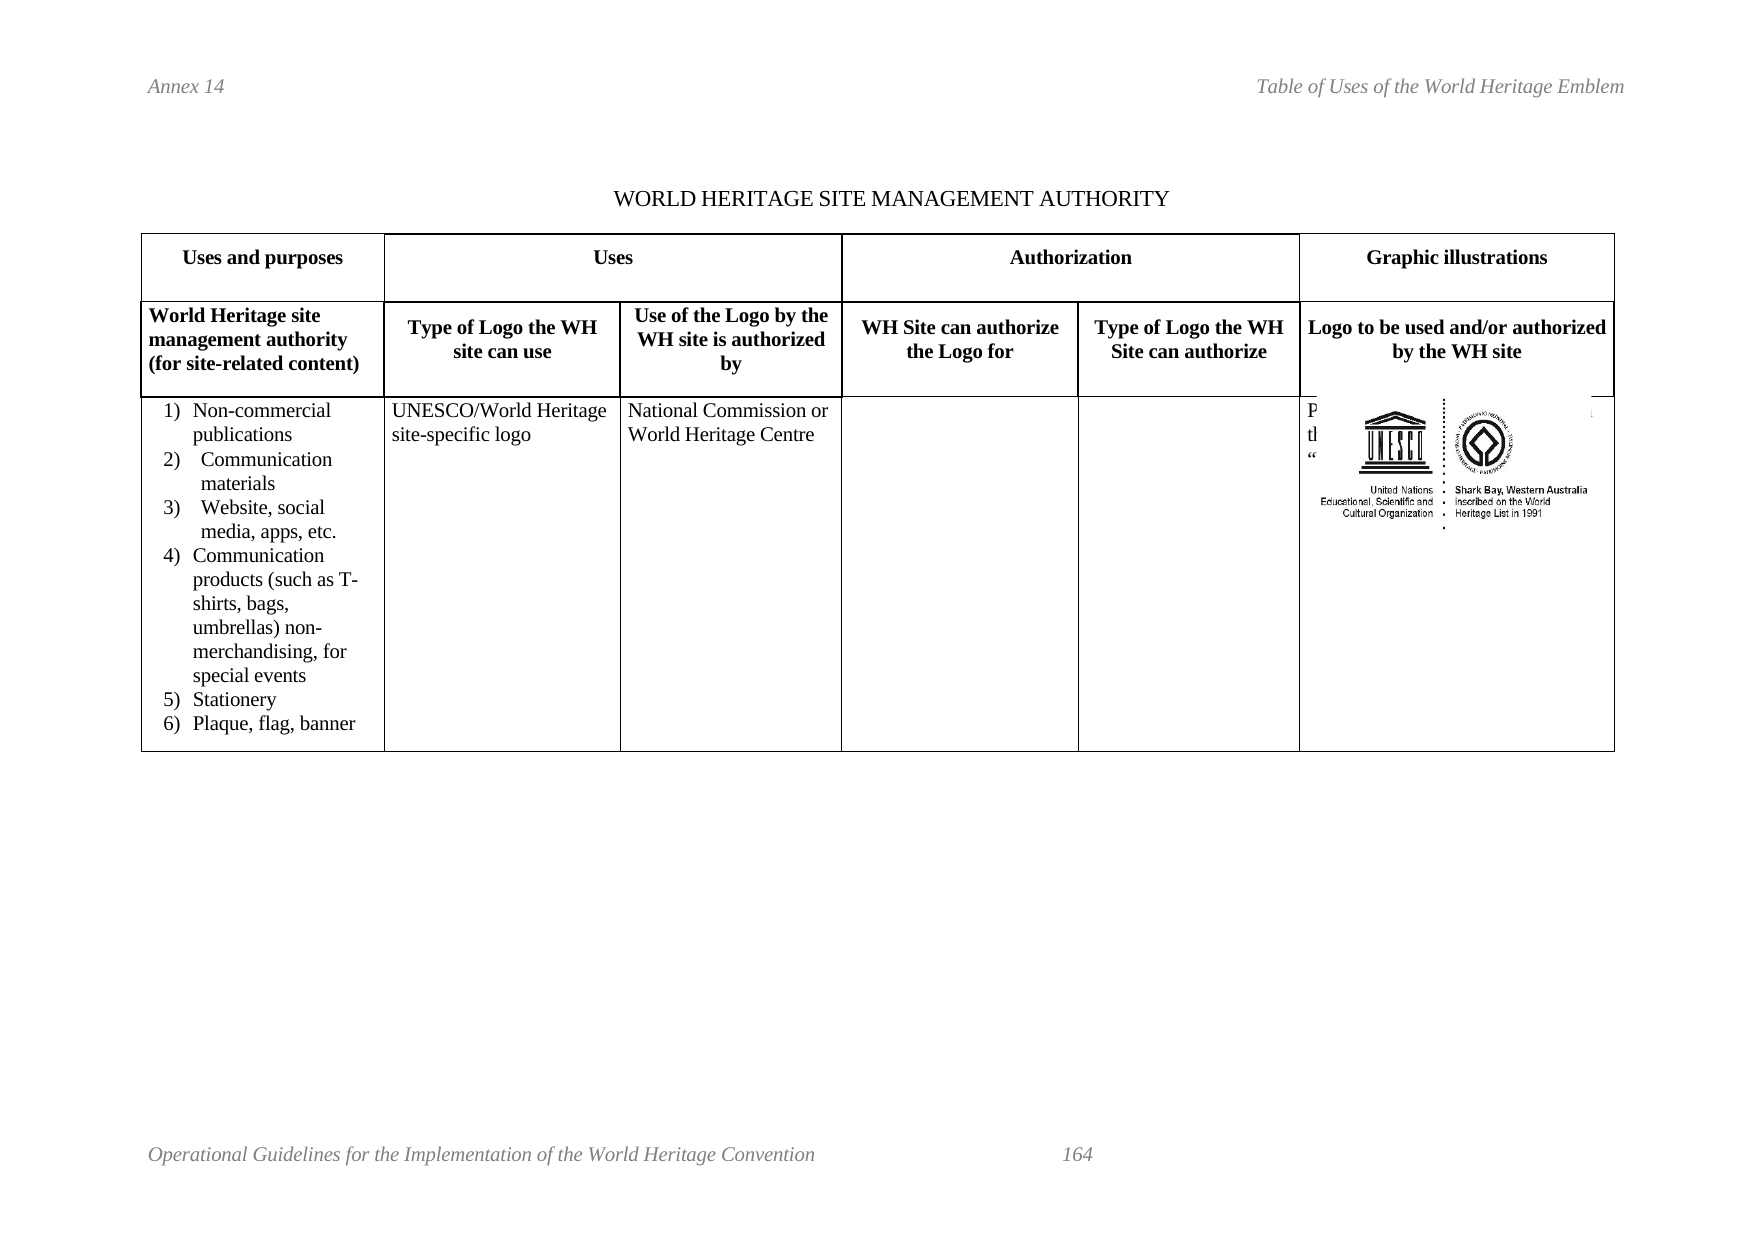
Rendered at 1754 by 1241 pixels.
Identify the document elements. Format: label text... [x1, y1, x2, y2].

picture [1316, 396, 1592, 533]
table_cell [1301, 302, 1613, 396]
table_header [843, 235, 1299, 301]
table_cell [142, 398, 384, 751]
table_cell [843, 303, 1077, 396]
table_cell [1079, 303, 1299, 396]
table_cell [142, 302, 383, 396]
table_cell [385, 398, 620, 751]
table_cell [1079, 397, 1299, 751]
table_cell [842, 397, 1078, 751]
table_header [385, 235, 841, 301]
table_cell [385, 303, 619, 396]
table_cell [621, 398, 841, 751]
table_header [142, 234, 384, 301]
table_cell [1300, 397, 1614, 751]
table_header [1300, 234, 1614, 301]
subtitle World Heritage Site Management Authority [148, 185, 1636, 212]
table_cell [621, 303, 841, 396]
